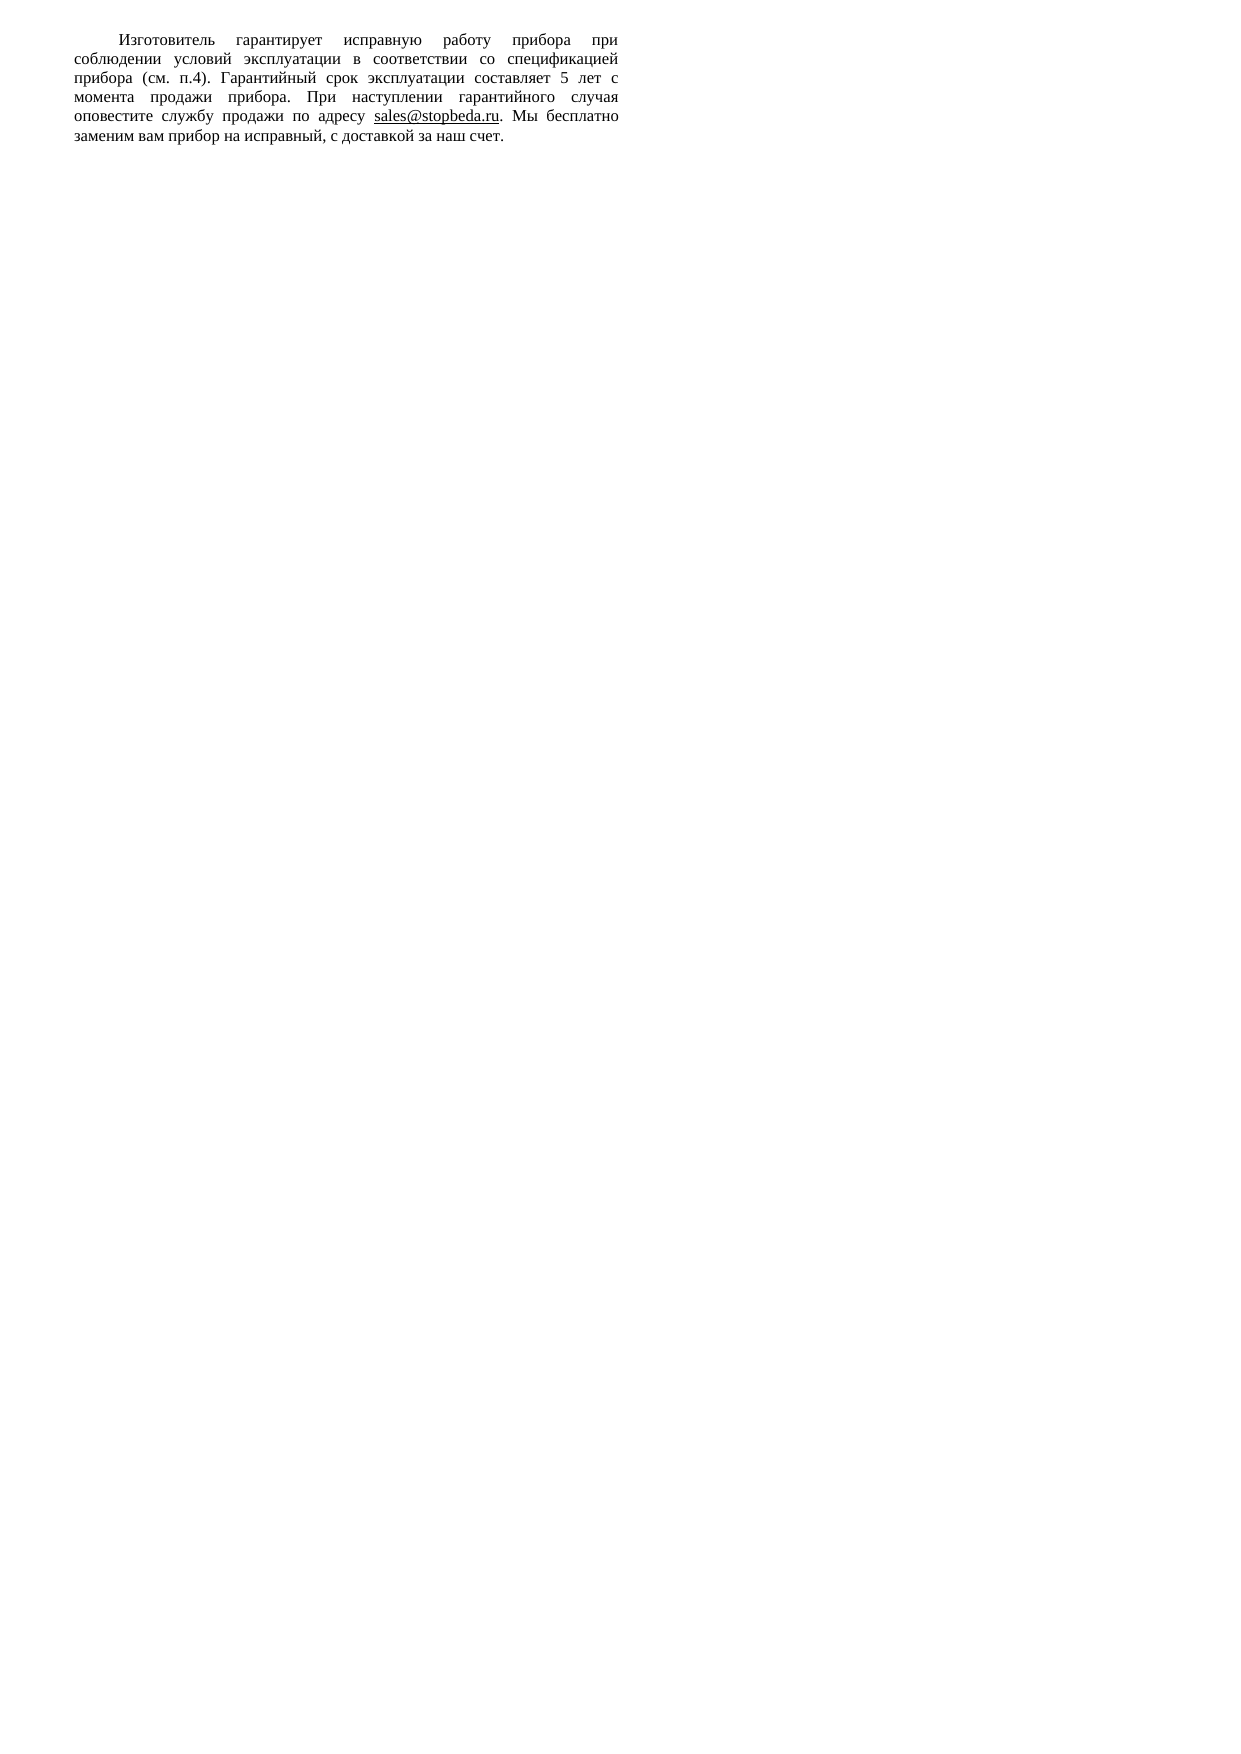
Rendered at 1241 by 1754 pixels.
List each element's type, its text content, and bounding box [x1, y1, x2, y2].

text Изготовитель гарантирует исправную работу прибора при соблюдении условий эксплуатации в соответствии со спецификацией прибора (см. п.4). Гарантийный срок эксплуатации составляет 5 лет с момента продажи прибора. При наступлении гарантийного случая оповестите службу продажи по адресу sales@stopbeda.ru. Мы бесплатно заменим вам прибор на исправный, с доставкой за наш счет. [74, 29, 619, 144]
